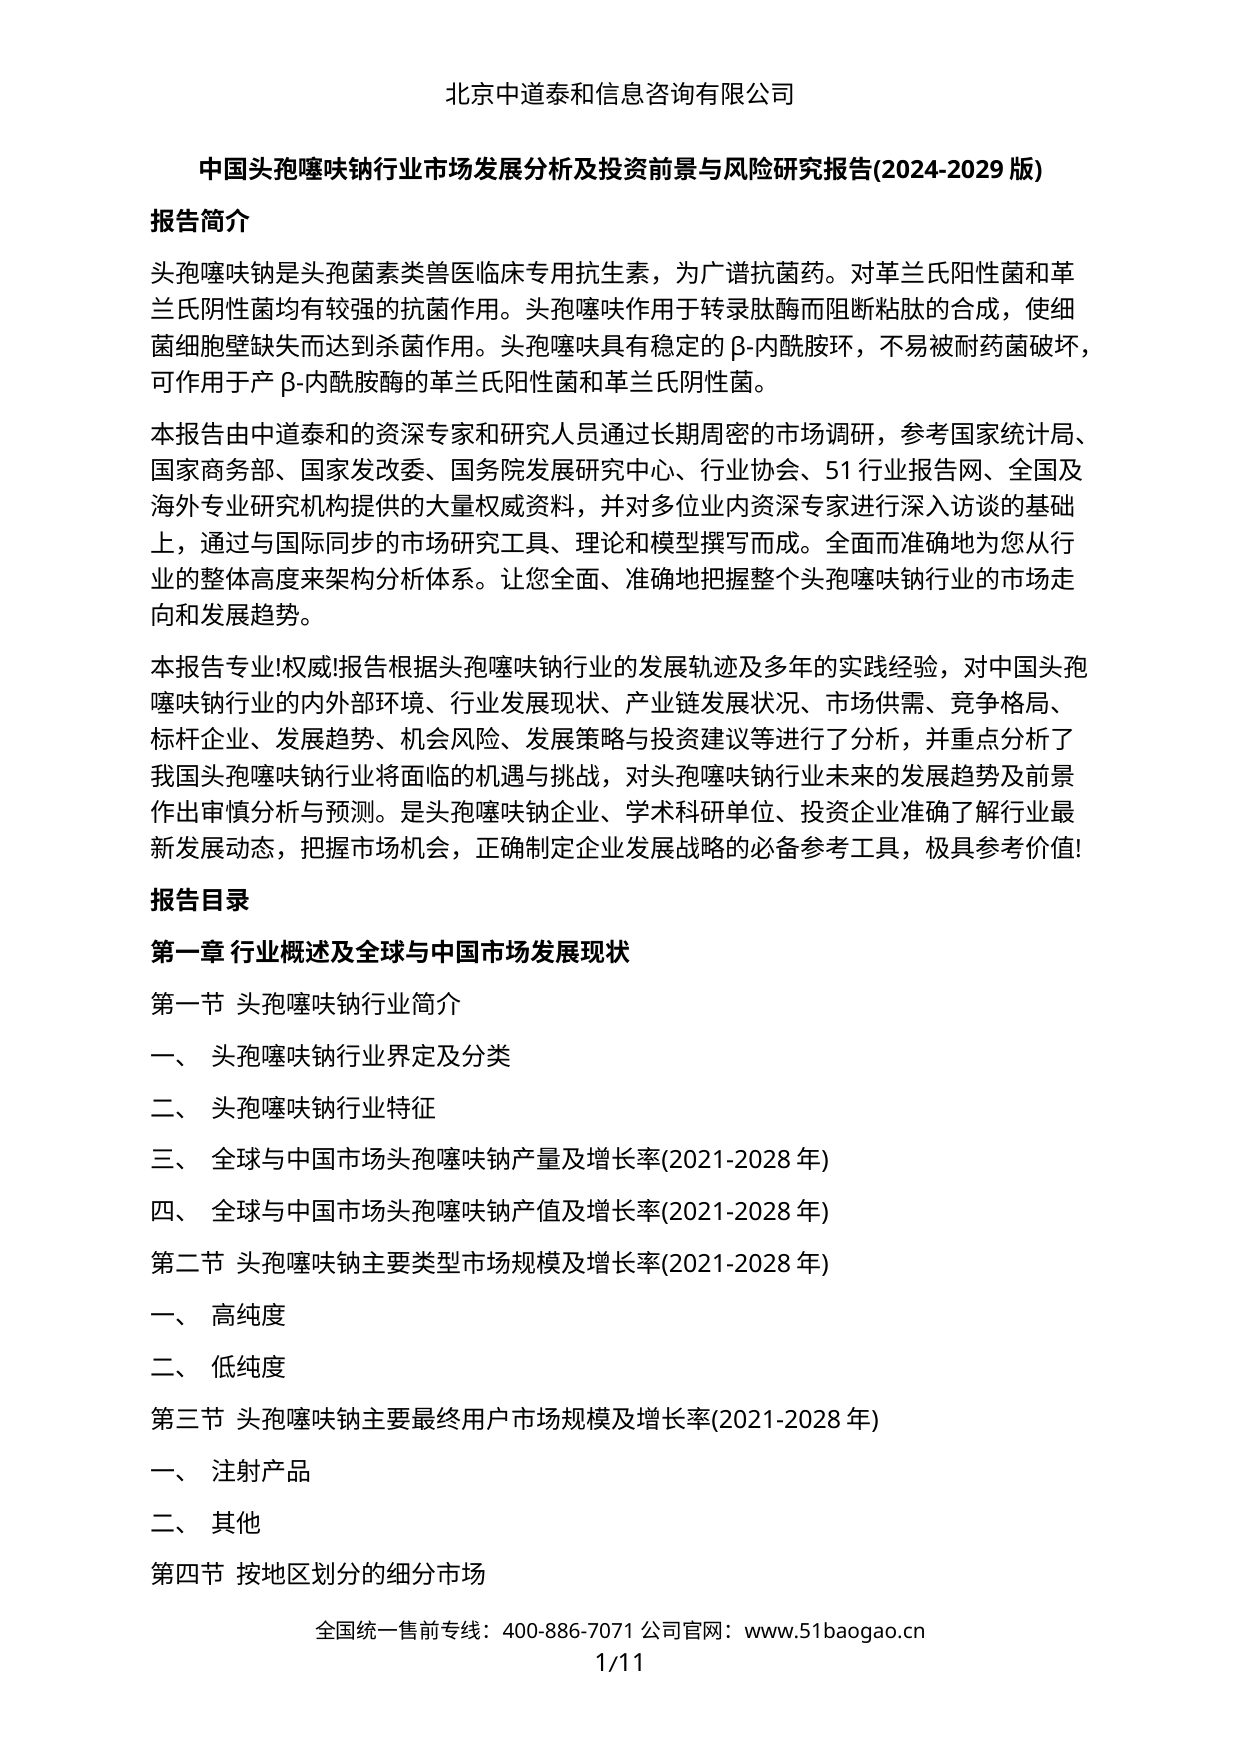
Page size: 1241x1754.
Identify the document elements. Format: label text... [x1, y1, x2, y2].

text 三、 全球与中国市场头孢噻呋钠产量及增长率(2021-2028年) [150, 1140, 1090, 1176]
text 二、 头孢噻呋钠行业特征 [150, 1088, 1090, 1124]
text 一、 高纯度 [150, 1296, 1090, 1332]
text 本报告由中道泰和的资深专家和研究人员通过长期周密的市场调研，参考国家统计局、国家商务部、国家发改委、国务院发展研究中心、行业协会、51行业报告网、全国及海外专业研究机构提供的大量权威资料，并对多位业内资深专家进行深入访谈的基础上，通过与国际同步的市场研究工具、理论和模型撰写而成。全面而准确地为您从行业的整体高度来架构分析体系。让您全面、准确地把握整个头孢噻呋钠行业的市场走向和发展趋势。 [150, 414, 1090, 632]
text 第三节 头孢噻呋钠主要最终用户市场规模及增长率(2021-2028年) [150, 1399, 1090, 1436]
text 一、 注射产品 [150, 1451, 1090, 1487]
text 二、 其他 [150, 1503, 1090, 1539]
text 头孢噻呋钠是头孢菌素类兽医临床专用抗生素，为广谱抗菌药。对革兰氏阳性菌和革兰氏阴性菌均有较强的抗菌作用。头孢噻呋作用于转录肽酶而阻断粘肽的合成，使细菌细胞壁缺失而达到杀菌作用。头孢噻呋具有稳定的β-内酰胺环，不易被耐药菌破坏，可作用于产β-内酰胺酶的革兰氏阳性菌和革兰氏阴性菌。 [150, 254, 1090, 399]
text 第二节 头孢噻呋钠主要类型市场规模及增长率(2021-2028年) [150, 1244, 1090, 1280]
text 本报告专业!权威!报告根据头孢噻呋钠行业的发展轨迹及多年的实践经验，对中国头孢噻呋钠行业的内外部环境、行业发展现状、产业链发展状况、市场供需、竞争格局、标杆企业、发展趋势、机会风险、发展策略与投资建议等进行了分析，并重点分析了我国头孢噻呋钠行业将面临的机遇与挑战，对头孢噻呋钠行业未来的发展趋势及前景作出审慎分析与预测。是头孢噻呋钠企业、学术科研单位、投资企业准确了解行业最新发展动态，把握市场机会，正确制定企业发展战略的必备参考工具，极具参考价值! [150, 647, 1090, 865]
text 第一节 头孢噻呋钠行业简介 [150, 984, 1090, 1021]
text 二、 低纯度 [150, 1347, 1090, 1384]
text 四、 全球与中国市场头孢噻呋钠产值及增长率(2021-2028年) [150, 1192, 1090, 1228]
text 一、 头孢噻呋钠行业界定及分类 [150, 1036, 1090, 1072]
text 报告简介 [150, 202, 1090, 238]
text 中国头孢噻呋钠行业市场发展分析及投资前景与风险研究报告(2024-2029版) [150, 150, 1090, 186]
text 报告目录 [150, 881, 1090, 917]
text 第一章 行业概述及全球与中国市场发展现状 [150, 932, 1090, 969]
text 第四节 按地区划分的细分市场 [150, 1555, 1090, 1591]
